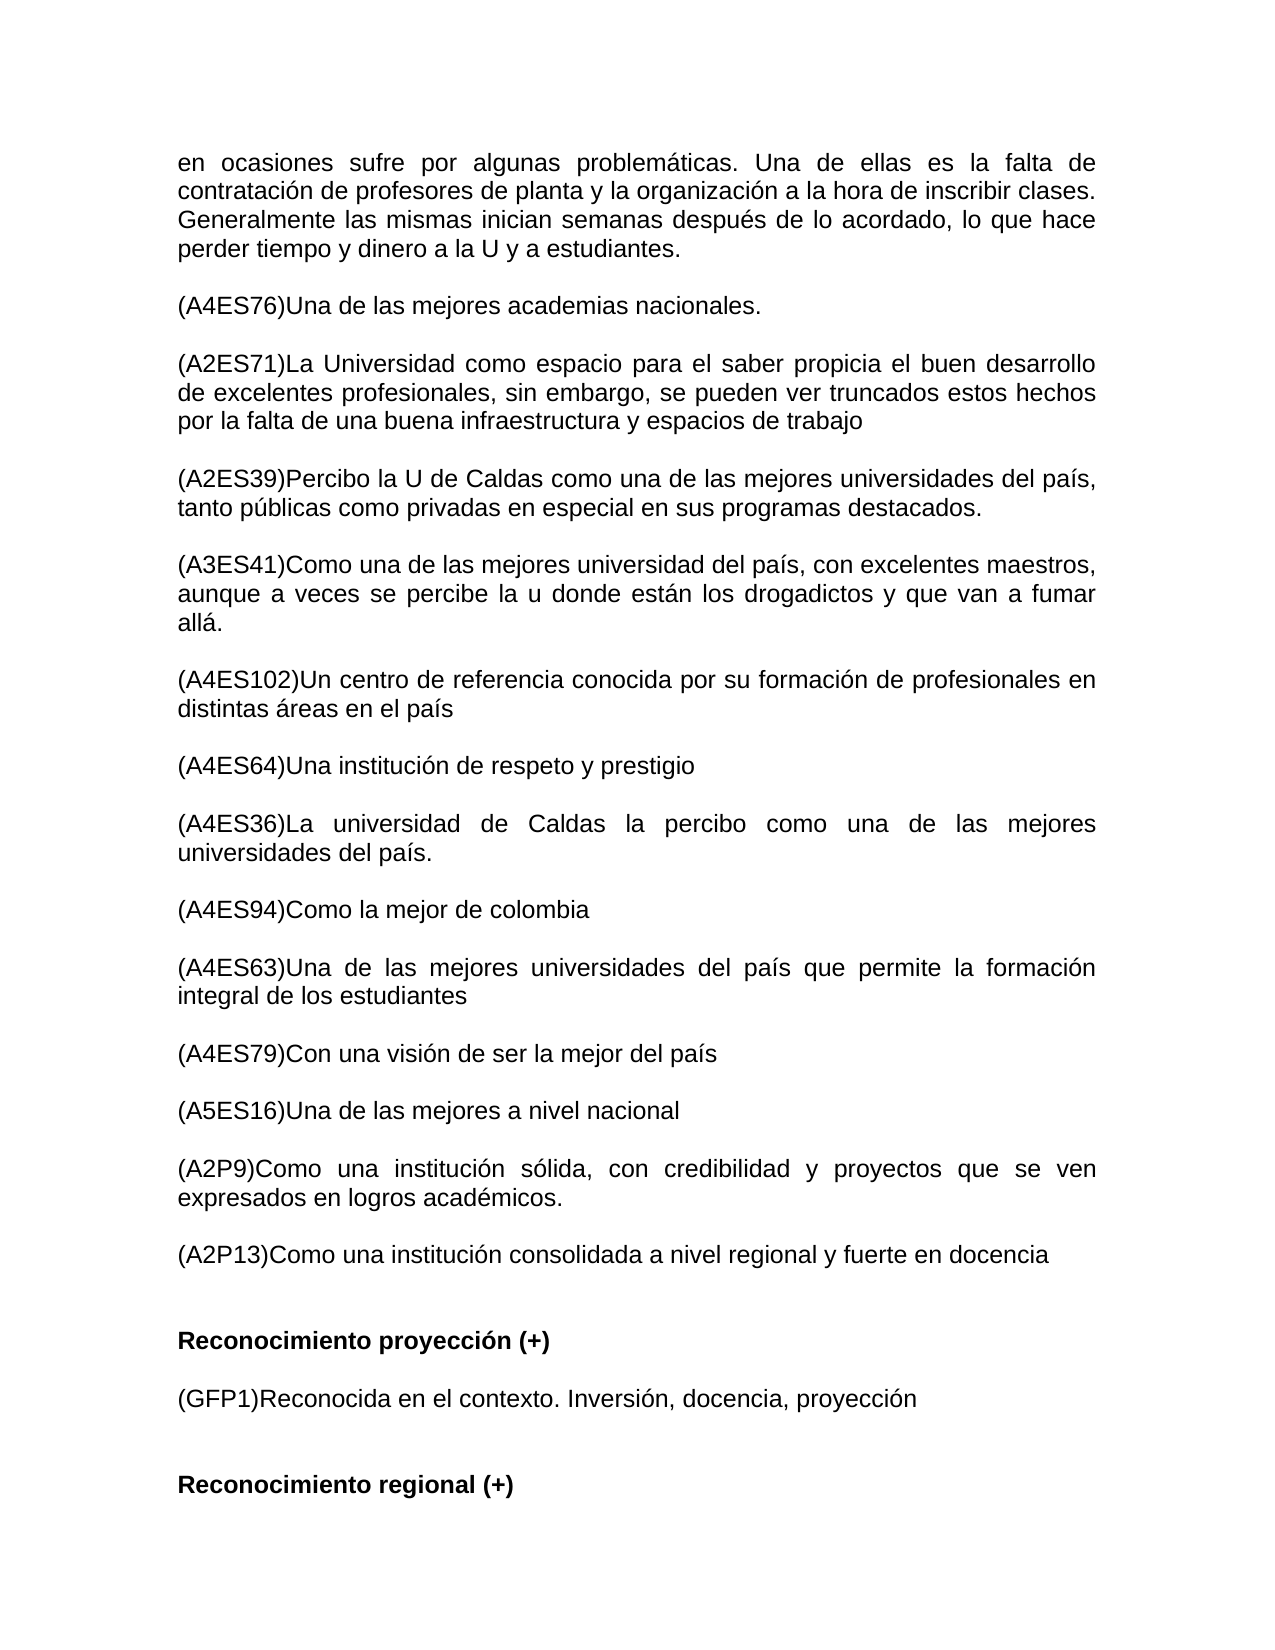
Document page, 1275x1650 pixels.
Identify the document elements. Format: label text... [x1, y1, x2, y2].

text (A4ES102)Un centro de referencia conocida por su formación de profesionales en distintas áreas en el país [177, 665, 1098, 723]
text (A4ES79)Con una visión de ser la mejor del país [177, 1039, 1098, 1068]
text Reconocimiento proyección (+) [177, 1326, 1098, 1355]
text (A4ES94)Como la mejor de colombia [177, 895, 1098, 924]
text (A4ES36)La universidad de Caldas la percibo como una de las mejores universidades del país. [177, 809, 1098, 866]
text (A5ES16)Una de las mejores a nivel nacional [177, 1096, 1098, 1125]
text (A2P9)Como una institución sólida, con credibilidad y proyectos que se ven expresados en logros académicos. [177, 1154, 1098, 1211]
text (A2ES39)Percibo la U de Caldas como una de las mejores universidades del país, tanto públicas como privadas en especial en sus programas destacados. [177, 464, 1098, 521]
text (GFP1)Reconocida en el contexto. Inversión, docencia, proyección [177, 1384, 1098, 1413]
text (A4ES76)Una de las mejores academias nacionales. [177, 291, 1098, 320]
text (A2ES71)La Universidad como espacio para el saber propicia el buen desarrollo de excelentes profesionales, sin embargo, se pueden ver truncados estos hechos por la falta de una buena infraestructura y espacios de trabajo [177, 349, 1098, 435]
text (A4ES63)Una de las mejores universidades del país que permite la formación integral de los estudiantes [177, 953, 1098, 1010]
text (A4ES64)Una institución de respeto y prestigio [177, 751, 1098, 780]
text (A2P13)Como una institución consolidada a nivel regional y fuerte en docencia [177, 1240, 1098, 1269]
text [177, 148, 1098, 263]
text Reconocimiento regional (+) [177, 1470, 1098, 1499]
text (A3ES41)Como una de las mejores universidad del país, con excelentes maestros, aunque a veces se percibe la u donde están los drogadictos y que van a fumar allá. [177, 550, 1098, 636]
